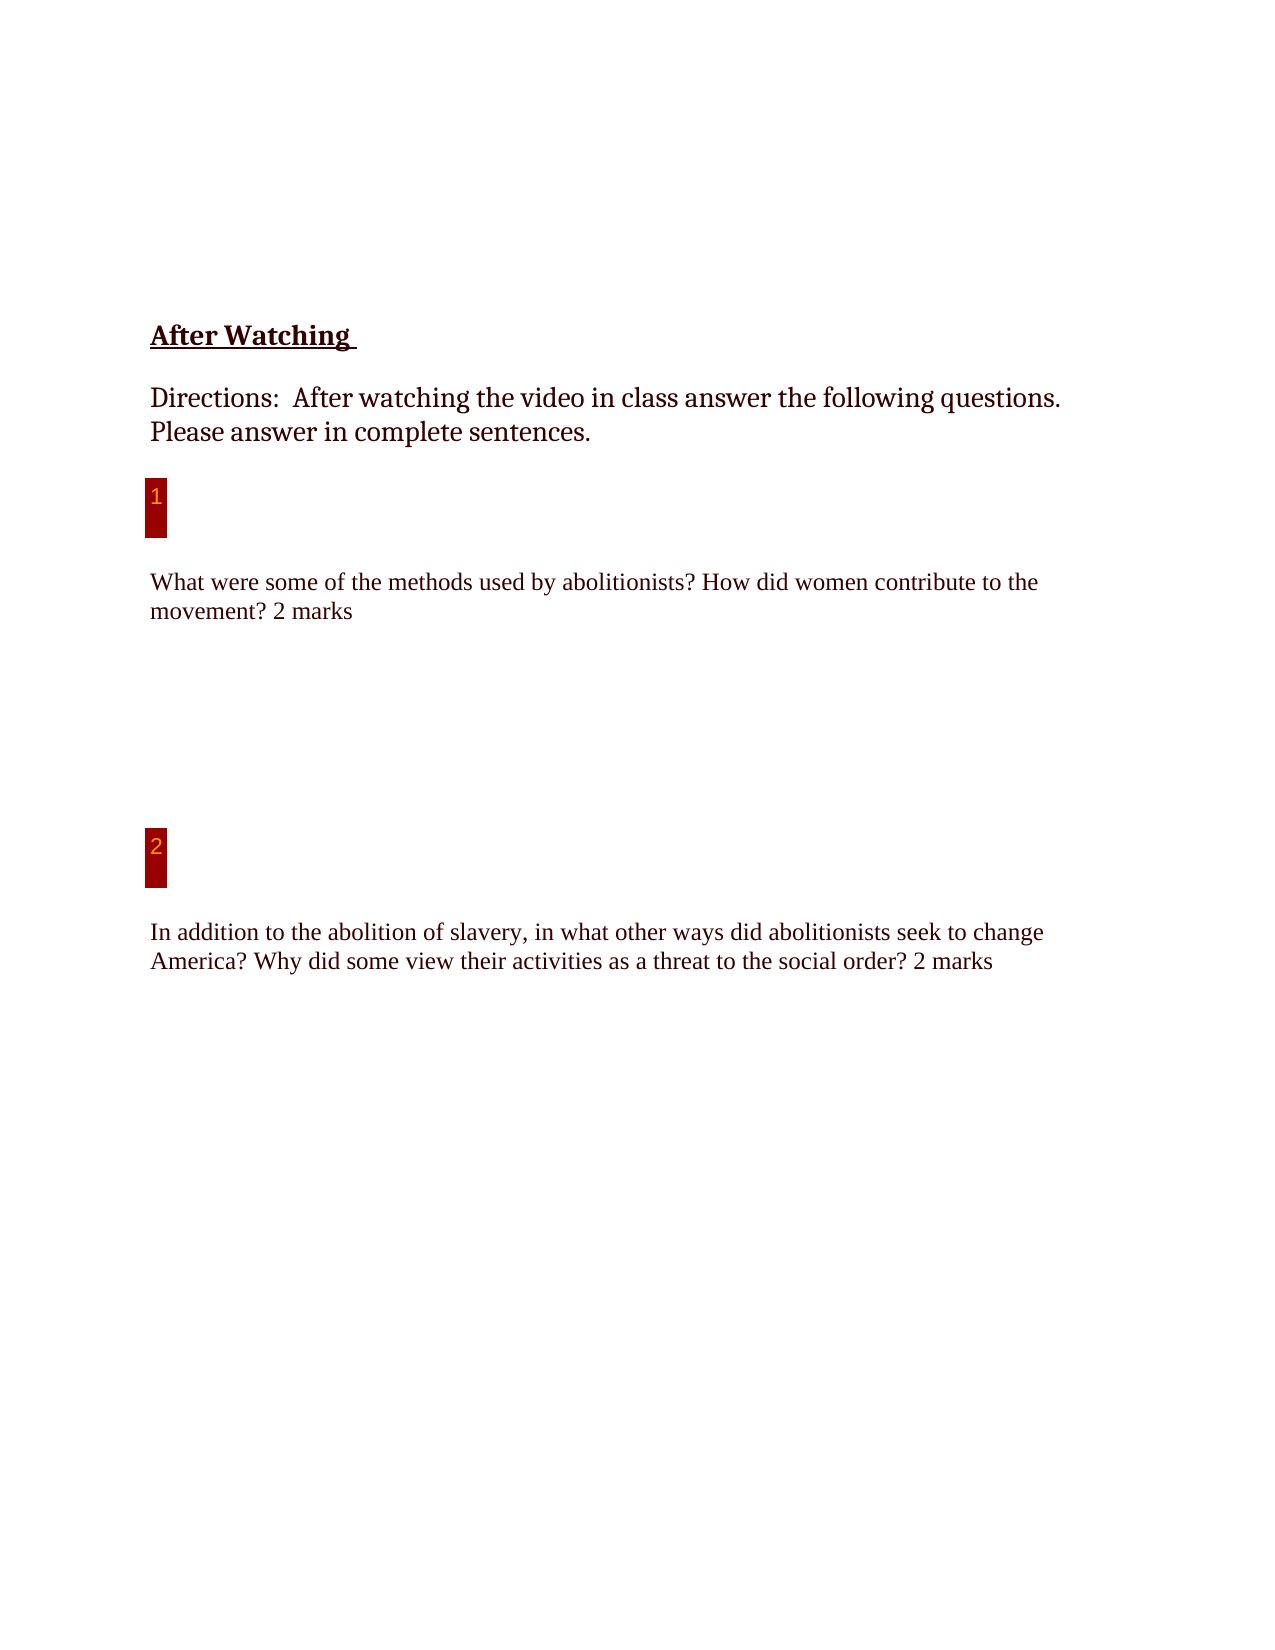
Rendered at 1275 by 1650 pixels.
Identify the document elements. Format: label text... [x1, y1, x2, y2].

table_header 2 [145, 828, 167, 888]
text What were some of the methods used by abolitionists? How did women contribute to the movement? 2 marks [150, 567, 1125, 625]
table_header 1 [145, 478, 167, 538]
text In addition to the abolition of slavery, in what other ways did abolitionists seek to change America? Why did some view their activities as a threat to the social order? 2 marks [150, 917, 1125, 975]
text Directions: After watching the video in class answer the following questions. Please answer in complete sentences. [150, 382, 1125, 449]
text After Watching [150, 319, 1125, 352]
